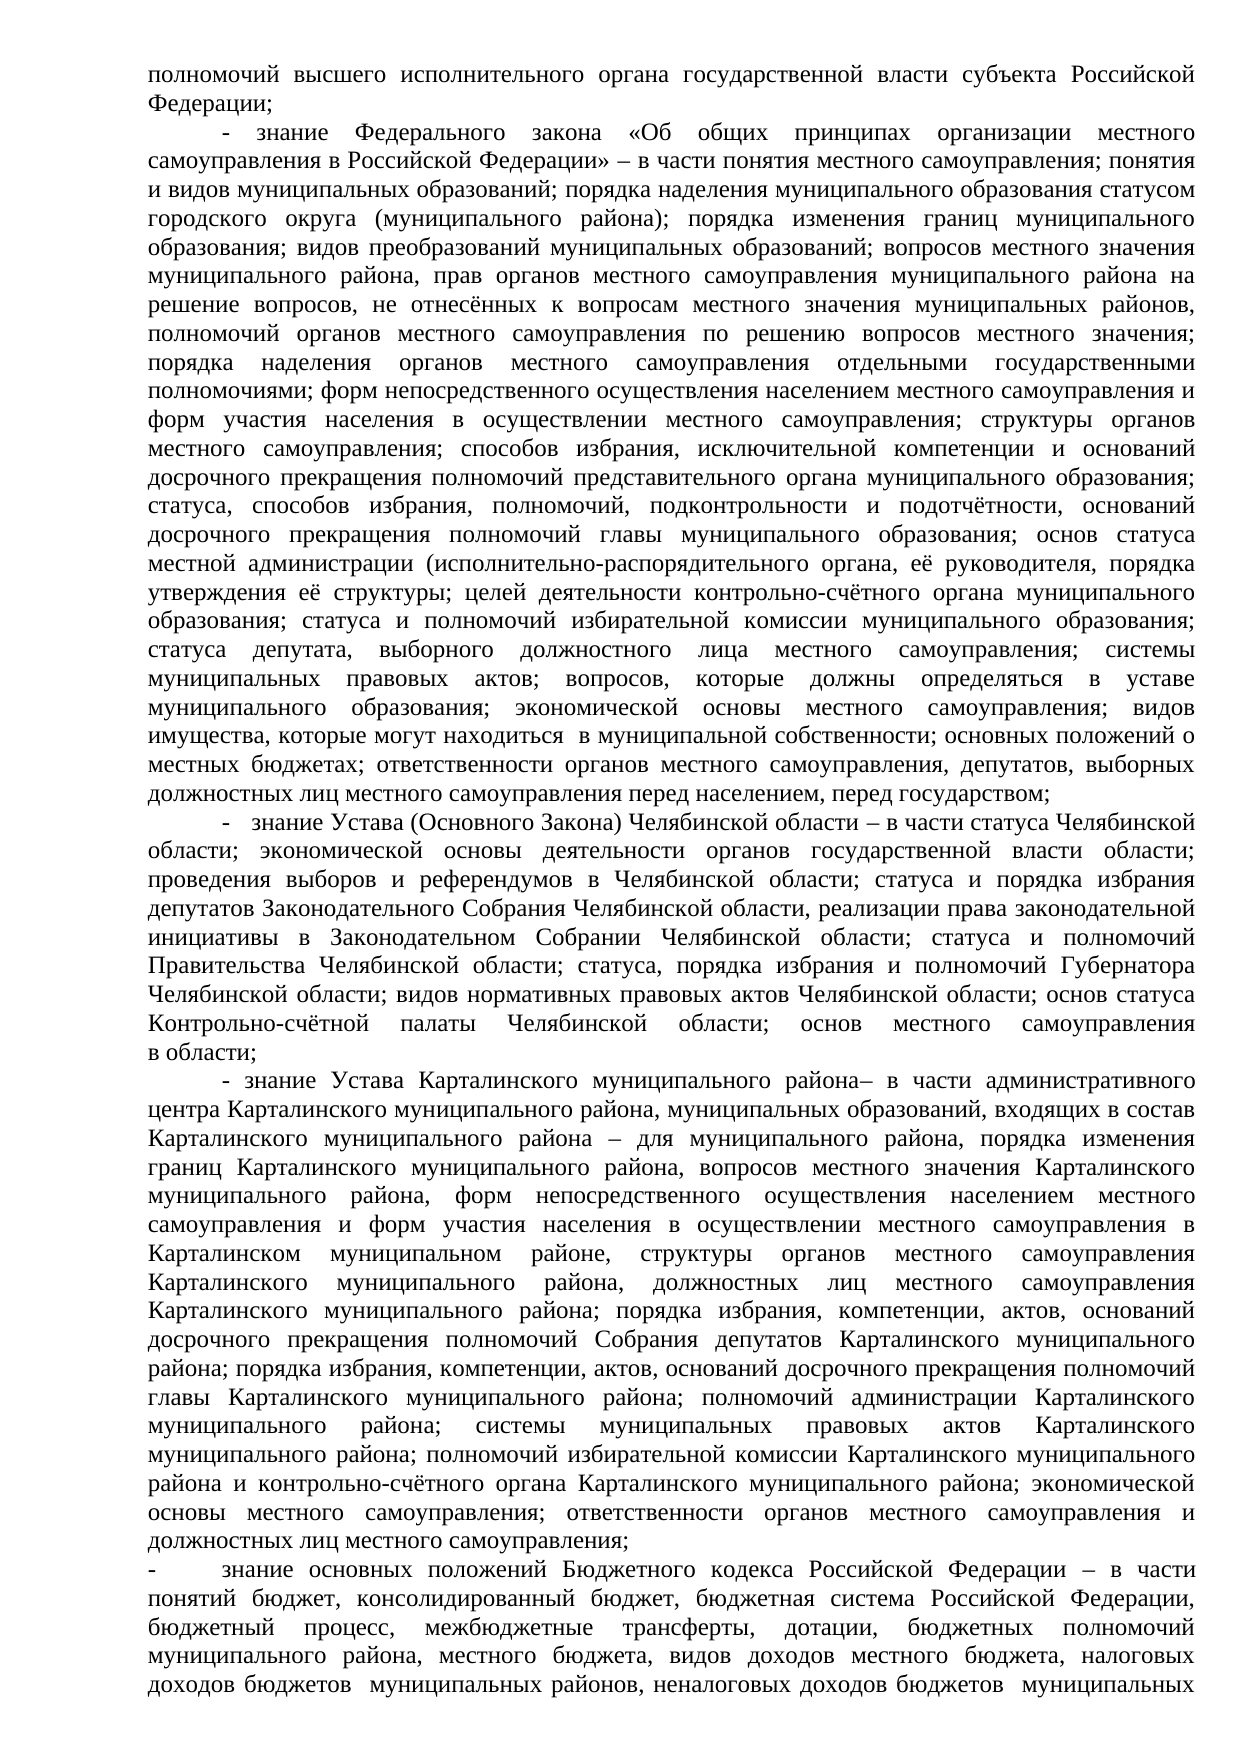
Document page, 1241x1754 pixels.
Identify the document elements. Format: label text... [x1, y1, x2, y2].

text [148, 59, 1196, 117]
text - знание Устава Карталинского муниципального района– в части административного центра Карталинского муниципального района, муниципальных образований, входящих в состав Карталинского муниципального района – для муниципального района, порядка изменения границ Карталинского муниципального района, вопросов местного значения Карталинского муниципального района, форм непосредственного осуществления населением местного самоуправления и форм участия населения в осуществлении местного самоуправления в Карталинском муниципальном районе, структуры органов местного самоуправления Карталинского муниципального района, должностных лиц местного самоуправления Карталинского муниципального района; порядка избрания, компетенции, актов, оснований досрочного прекращения полномочий Собрания депутатов Карталинского муниципального района; порядка избрания, компетенции, актов, оснований досрочного прекращения полномочий главы Карталинского муниципального района; полномочий администрации Карталинского муниципального района; системы муниципальных правовых актов Карталинского муниципального района; полномочий избирательной комиссии Карталинского муниципального района и контрольно-счётного органа Карталинского муниципального района; экономической основы местного самоуправления; ответственности органов местного самоуправления и должностных лиц местного самоуправления; [148, 1065, 1196, 1554]
text - знание Федерального закона «Об общих принципах организации местного самоуправления в Российской Федерации» – в части понятия местного самоуправления; понятия и видов муниципальных образований; порядка наделения муниципального образования статусом городского округа (муниципального района); порядка изменения границ муниципального образования; видов преобразований муниципальных образований; вопросов местного значения муниципального района, прав органов местного самоуправления муниципального района на решение вопросов, не отнесённых к вопросам местного значения муниципальных районов, полномочий органов местного самоуправления по решению вопросов местного значения; порядка наделения органов местного самоуправления отдельными государственными полномочиями; форм непосредственного осуществления населением местного самоуправления и форм участия населения в осуществлении местного самоуправления; структуры органов местного самоуправления; способов избрания, исключительной компетенции и оснований досрочного прекращения полномочий представительного органа муниципального образования; статуса, способов избрания, полномочий, подконтрольности и подотчётности, оснований досрочного прекращения полномочий главы муниципального образования; основ статуса местной администрации (исполнительно-распорядительного органа, её руководителя, порядка утверждения её структуры; целей деятельности контрольно-счётного органа муниципального образования; статуса и полномочий избирательной комиссии муниципального образования; статуса депутата, выборного должностного лица местного самоуправления; системы муниципальных правовых актов; вопросов, которые должны определяться в уставе муниципального образования; экономической основы местного самоуправления; видов имущества, которые могут находиться в муниципальной собственности; основных положений о местных бюджетах; ответственности органов местного самоуправления, депутатов, выборных должностных лиц местного самоуправления перед населением, перед государством; [148, 117, 1196, 807]
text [148, 1554, 1196, 1698]
text - знание Устава (Основного Закона) Челябинской области – в части статуса Челябинской области; экономической основы деятельности органов государственной власти области; проведения выборов и референдумов в Челябинской области; статуса и порядка избрания депутатов Законодательного Собрания Челябинской области, реализации права законодательной инициативы в Законодательном Собрании Челябинской области; статуса и полномочий Правительства Челябинской области; статуса, порядка избрания и полномочий Губернатора Челябинской области; видов нормативных правовых актов Челябинской области; основ статуса Контрольно-счётной палаты Челябинской области; основ местного самоуправления в области; [148, 807, 1196, 1065]
